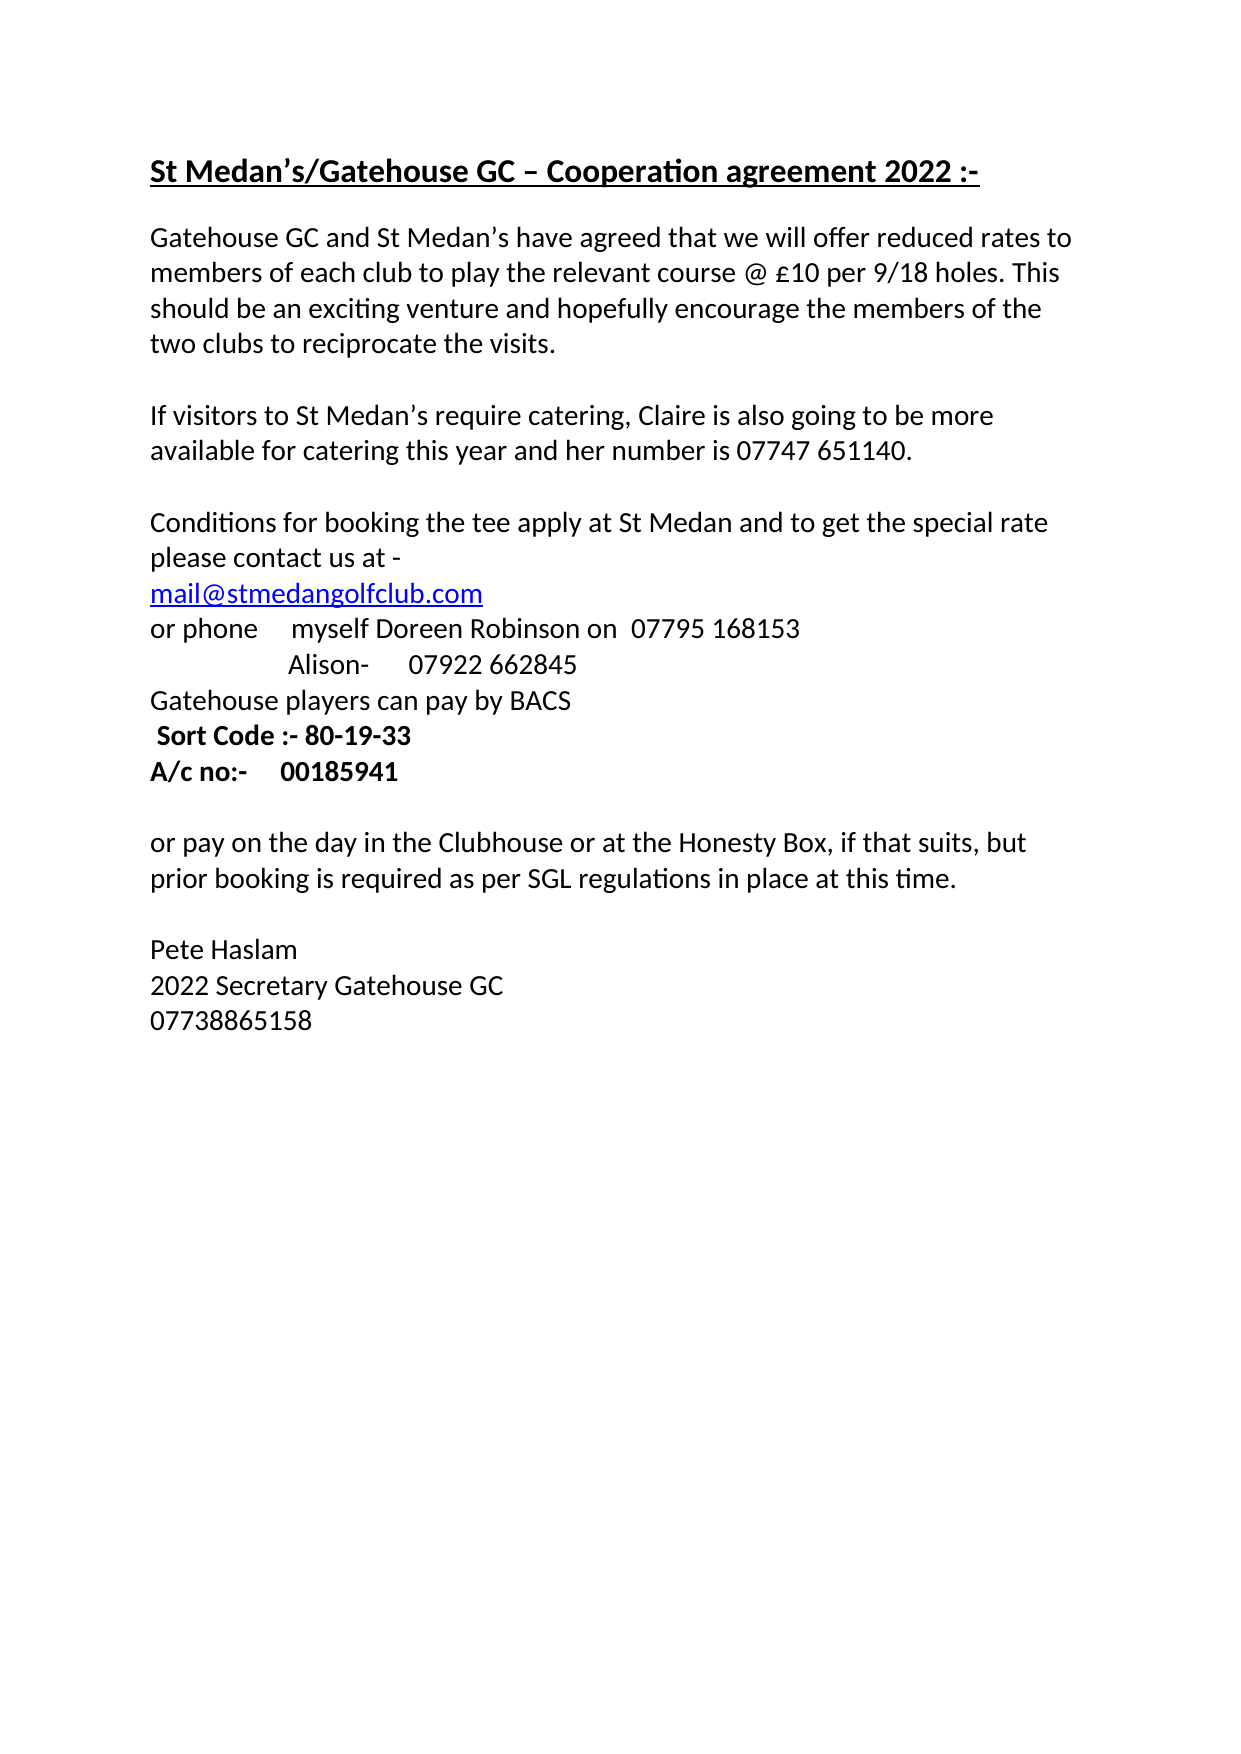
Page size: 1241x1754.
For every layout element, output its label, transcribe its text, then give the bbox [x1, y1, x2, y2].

text Gatehouse players can pay by BACS [150, 682, 1090, 717]
text Conditions for booking the tee apply at St Medan and to get the special rate please contact us at - [150, 504, 1090, 575]
text A/c no:- 00185941 [150, 753, 1090, 789]
text Sort Code :- 80-19-33 [150, 717, 1090, 753]
text Gatehouse GC and St Medan’s have agreed that we will offer reduced rates to members of each club to play the relevant course @ £10 per 9/18 holes. This should be an exciting venture and hopefully encourage the members of the two clubs to reciprocate the visits. [150, 219, 1090, 361]
text mail@stmedangolfclub.com [150, 575, 1090, 611]
text Pete Haslam [150, 931, 1090, 967]
text 2022 Secretary Gatehouse GC [150, 967, 1090, 1002]
text or phone myself Doreen Robinson on 07795 168153 [150, 611, 1090, 646]
text St Medan’s/Gatehouse GC – Cooperation agreement 2022 :- [150, 150, 1090, 191]
text or pay on the day in the Clubhouse or at the Honesty Box, if that suits, but prior booking is required as per SGL regulations in place at this time. [150, 824, 1090, 896]
text Alison- 07922 662845 [150, 646, 1090, 682]
text If visitors to St Medan’s require catering, Claire is also going to be more available for catering this year and her number is 07747 651140. [150, 397, 1090, 468]
text 07738865158 [150, 1002, 1090, 1038]
